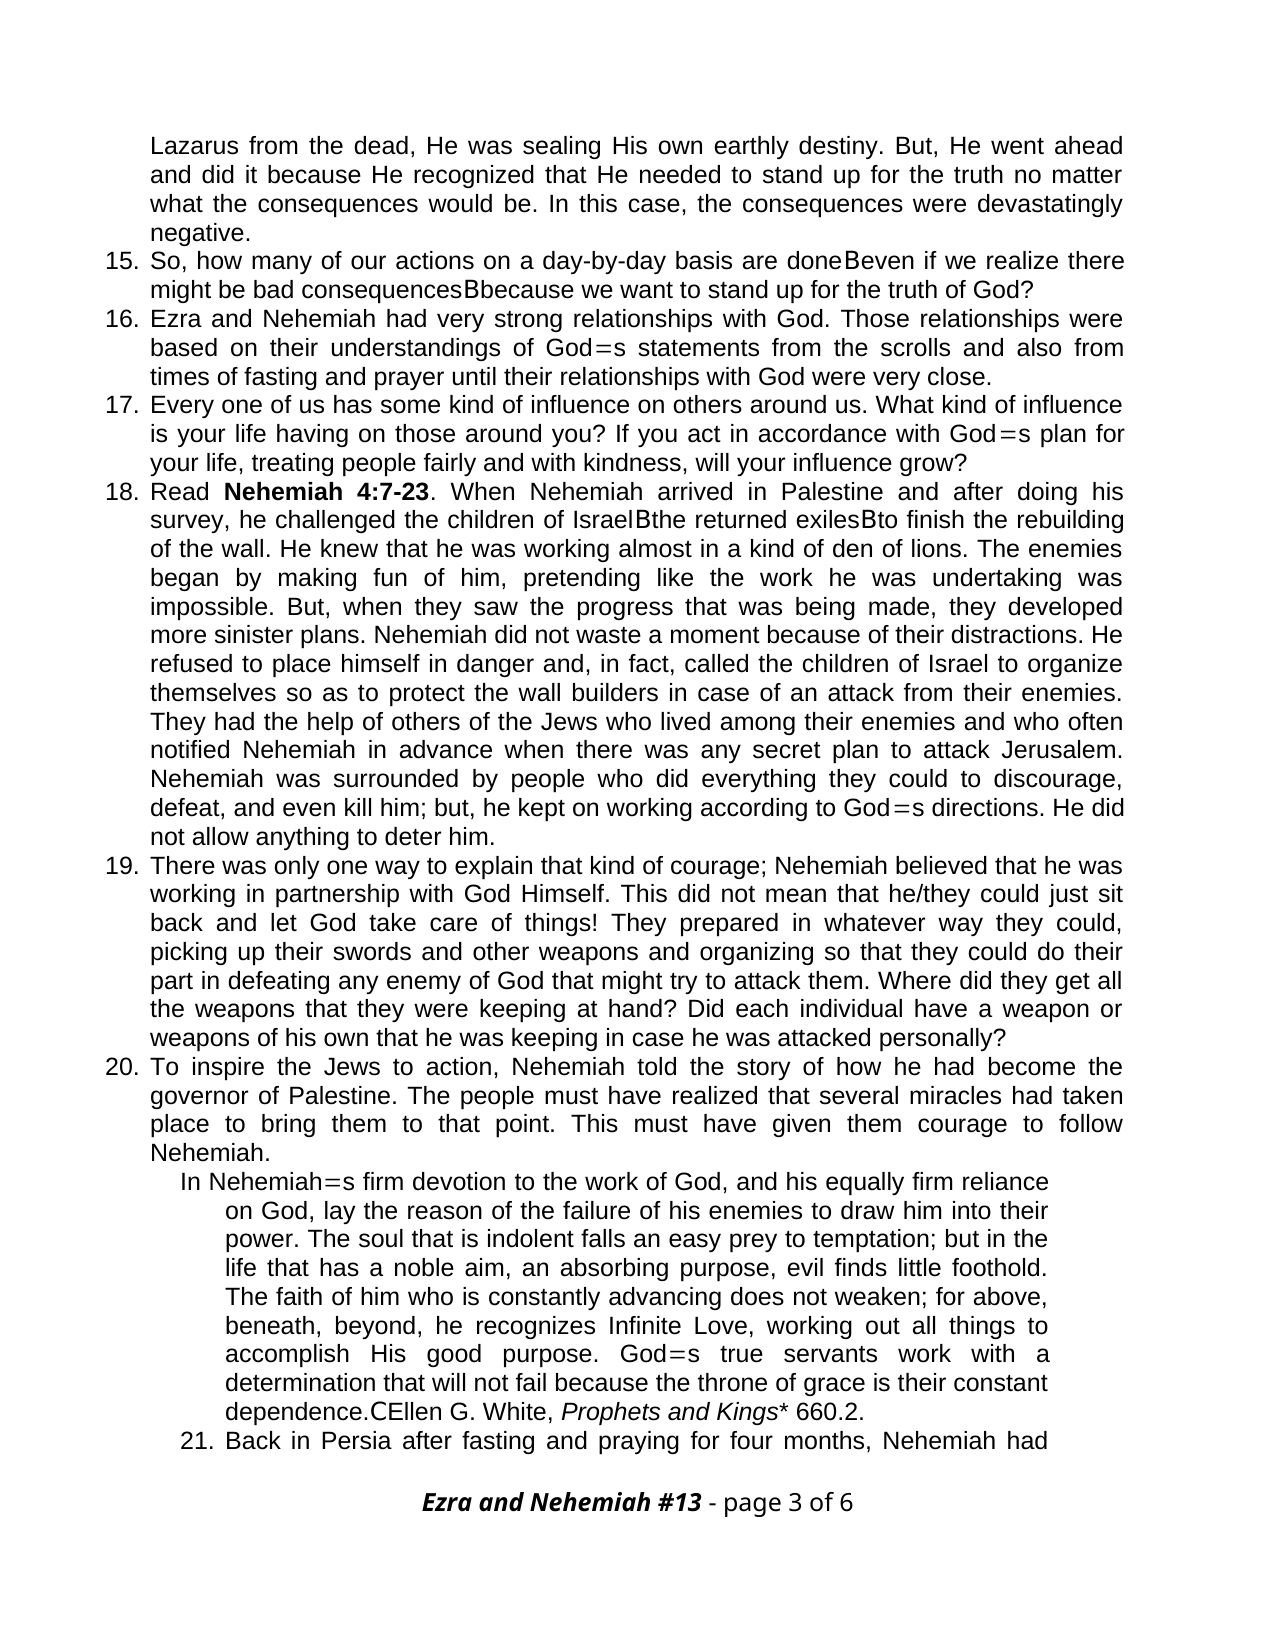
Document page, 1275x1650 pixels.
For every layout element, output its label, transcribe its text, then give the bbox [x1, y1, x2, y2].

text So, how many of our actions on a day-by-day basis are doneeven if we realize there might be bad consequencesbecause we want to stand up for the truth of God? [105, 246, 1125, 304]
text Read Nehemiah 4:7-23. When Nehemiah arrived in Palestine and after doing his survey, he challenged the children of Israelthe returned exilesto finish the rebuilding of the wall. He knew that he was working almost in a kind of den of lions. The enemies began by making fun of him, pretending like the work he was undertaking was impossible. But, when they saw the progress that was being made, they developed more sinister plans. Nehemiah did not waste a moment because of their distractions. He refused to place himself in danger and, in fact, called the children of Israel to organize themselves so as to protect the wall builders in case of an attack from their enemies. They had the help of others of the Jews who lived among their enemies and who often notified Nehemiah in advance when there was any secret plan to attack Jerusalem. Nehemiah was surrounded by people who did everything they could to discourage, defeat, and even kill him; but, he kept on working according to Gods directions. He did not allow anything to deter him. [105, 477, 1125, 851]
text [105, 131, 1125, 246]
text Ezra and Nehemiah had very strong relationships with God. Those relationships were based on their understandings of Gods statements from the scrolls and also from times of fasting and prayer until their relationships with God were very close. [105, 304, 1125, 390]
text In Nehemiahs firm devotion to the work of God, and his equally firm reliance on God, lay the reason of the failure of his enemies to draw him into their power. The soul that is indolent falls an easy prey to temptation; but in the life that has a noble aim, an absorbing purpose, evil finds little foothold. The faith of him who is constantly advancing does not weaken; for above, beneath, beyond, he recognizes Infinite Love, working out all things to accomplish His good purpose. Gods true servants work with a determination that will not fail because the throne of grace is their constant dependence.Ellen G. White, Prophets and Kings* 660.2. [180, 1167, 1050, 1426]
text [180, 1426, 1050, 1455]
text To inspire the Jews to action, Nehemiah told the story of how he had become the governor of Palestine. The people must have realized that several miracles had taken place to bring them to that point. This must have given them courage to follow Nehemiah. [105, 1052, 1125, 1167]
text Every one of us has some kind of influence on others around us. What kind of influence is your life having on those around you? If you act in accordance with Gods plan for your life, treating people fairly and with kindness, will your influence grow? [105, 390, 1125, 477]
text There was only one way to explain that kind of courage; Nehemiah believed that he was working in partnership with God Himself. This did not mean that he/they could just sit back and let God take care of things! They prepared in whatever way they could, picking up their swords and other weapons and organizing so that they could do their part in defeating any enemy of God that might try to attack them. Where did they get all the weapons that they were keeping at hand? Did each individual have a weapon or weapons of his own that he was keeping in case he was attacked personally? [105, 851, 1125, 1052]
